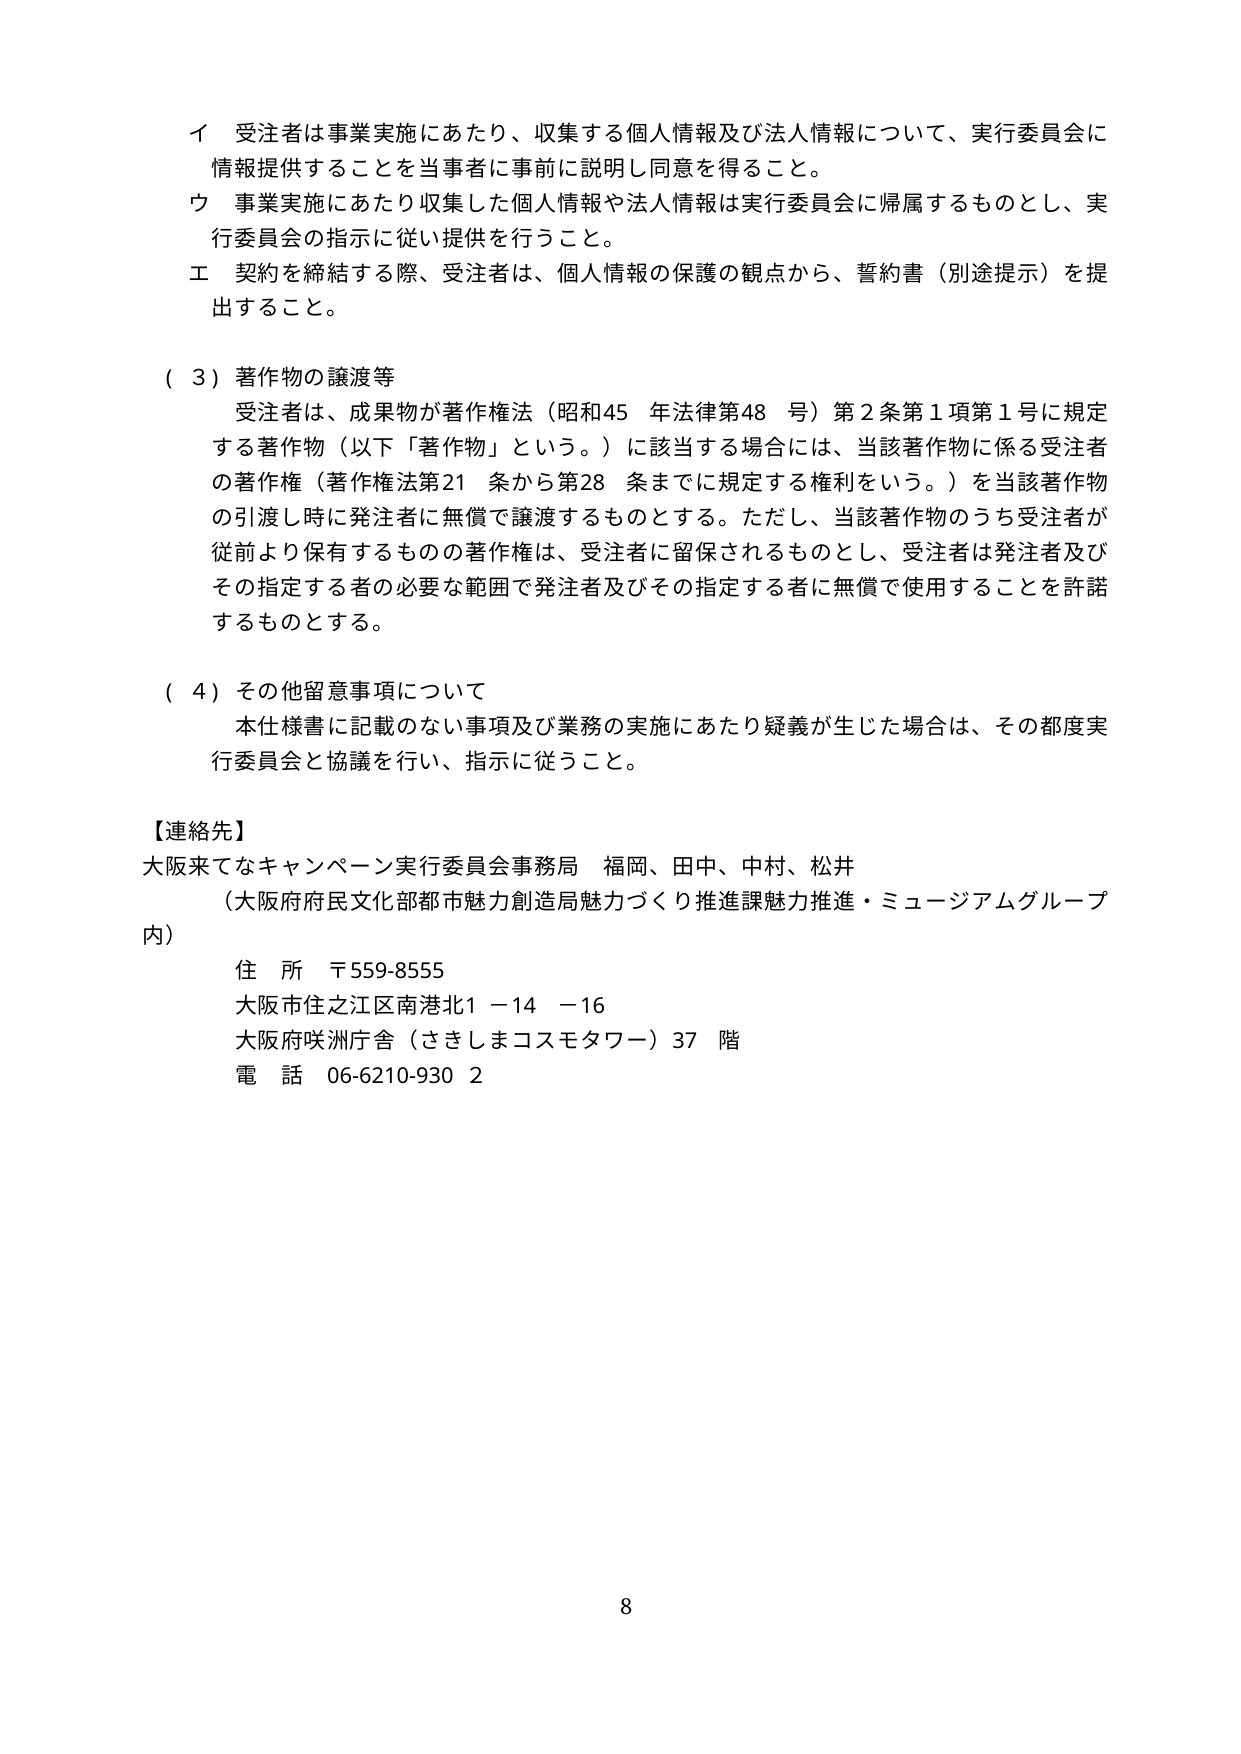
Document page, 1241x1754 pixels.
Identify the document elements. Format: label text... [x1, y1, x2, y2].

text 行委員会の指示に従い提供を行うこと。 [187, 219, 1109, 254]
text 本仕様書に記載のない事項及び業務の実施にあたり疑義が生じた場合は、その都度実行委員会と協議を行い、指示に従うこと。 [200, 708, 1109, 777]
text 大阪府咲洲庁舎（さきしまコスモタワー）37階 [143, 1022, 1109, 1057]
text ウ 事業実施にあたり収集した個人情報や法人情報は実行委員会に帰属するものとし、実 [187, 184, 1109, 219]
text 住 所 〒559-8555 [143, 952, 1109, 987]
text イ 受注者は事業実施にあたり、収集する個人情報及び法人情報について、実行委員会に [187, 114, 1109, 149]
text 電 話 06-6210-930２ [143, 1057, 1109, 1091]
text 大阪市住之江区南港北1－14－16 [143, 987, 1109, 1022]
text (３)著作物の譲渡等 [143, 359, 1109, 393]
text 受注者は、成果物が著作権法（昭和45年法律第48号）第２条第１項第１号に規定する著作物（以下「著作物」という。）に該当する場合には、当該著作物に係る受注者の著作権（著作権法第21条から第28条までに規定する権利をいう。）を当該著作物の引渡し時に発注者に無償で譲渡するものとする。ただし、当該著作物のうち受注者が従前より保有するものの著作権は、受注者に留保されるものとし、受注者は発注者及びその指定する者の必要な範囲で発注者及びその指定する者に無償で使用することを許諾するものとする。 [200, 393, 1109, 638]
text 情報提供することを当事者に事前に説明し同意を得ること。 [187, 149, 1109, 184]
text (４)その他留意事項について [143, 673, 1109, 708]
text 出すること。 [187, 289, 1109, 324]
text 大阪来てなキャンペーン実行委員会事務局 福岡、田中、中村、松井 [143, 847, 1109, 882]
text （大阪府府民文化部都市魅力創造局魅力づくり推進課魅力推進・ミュージアムグループ内） [143, 882, 1109, 952]
text エ 契約を締結する際、受注者は、個人情報の保護の観点から、誓約書（別途提示）を提 [187, 254, 1109, 289]
text 【連絡先】 [143, 812, 1109, 847]
